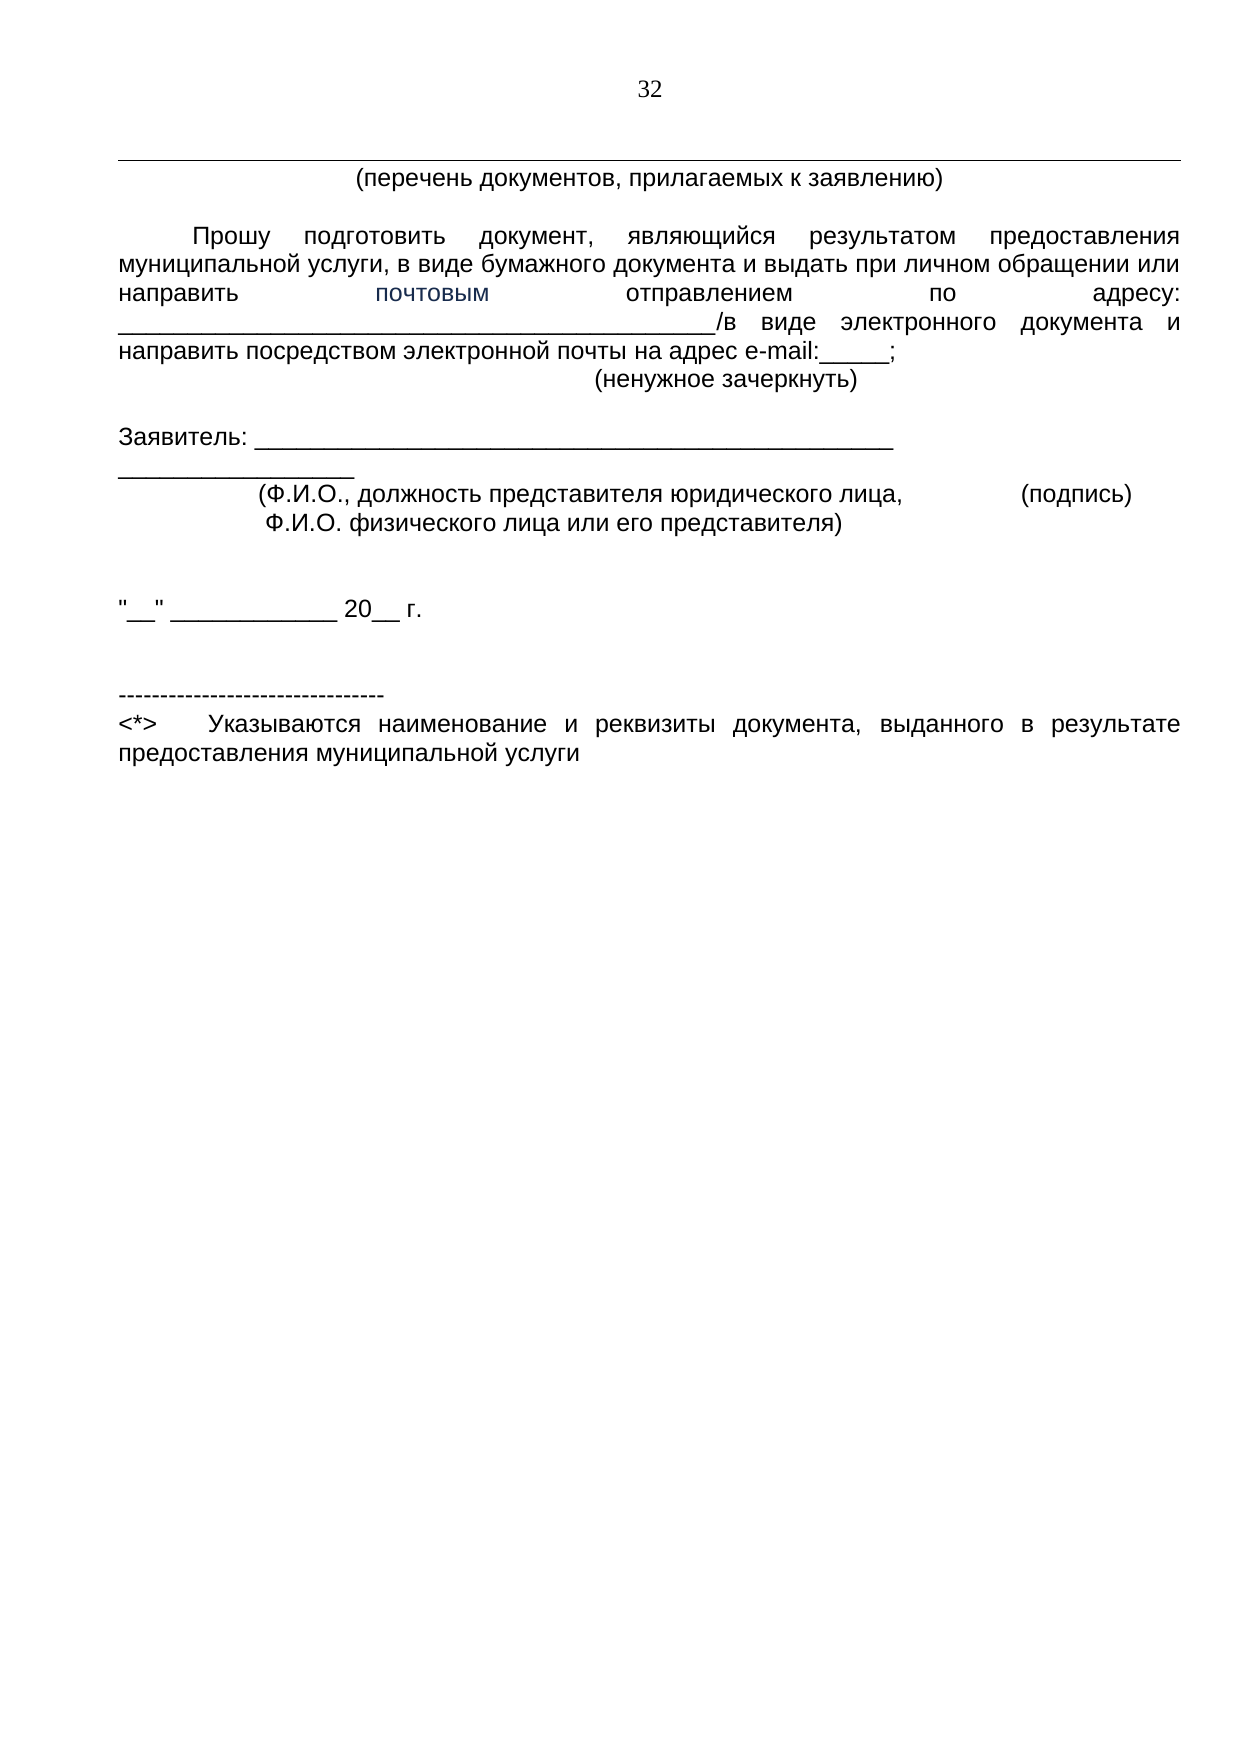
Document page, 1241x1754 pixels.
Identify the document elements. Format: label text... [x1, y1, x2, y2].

text Заявитель: ______________________________________________ _________________ [118, 422, 1181, 479]
text Прошу подготовить документ, являющийся результатом предоставления муниципальной услуги, в виде бумажного документа и выдать при личном обращении или направить почтовым отправлением по адресу: ___________________________________________/в виде электронного документа и направить посредством электронной почты на адрес e-mail:_____; [118, 221, 1181, 307]
text (перечень документов, прилагаемых к заявлению) [118, 161, 1181, 192]
text Ф.И.О. физического лица или его представителя) [251, 508, 1181, 537]
text <*> Указываются наименование и реквизиты документа, выданного в результате предоставления муниципальной услуги [118, 709, 1181, 766]
text Прошу подготовить документ, являющийся результатом предоставления муниципальной услуги, в виде бумажного документа и выдать при личном обращении или направить почтовым отправлением по адресу: ___________________________________________/в виде электронного документа и направить посредством электронной почты на адрес e-mail:_____; [716, 307, 1181, 364]
text "__" ____________ 20__ г. [118, 594, 1181, 622]
text -------------------------------- [118, 680, 1181, 709]
text (Ф.И.О., должность представителя юридического лица, (подпись) [251, 479, 1181, 508]
text (ненужное зачеркнуть) [118, 364, 1181, 393]
